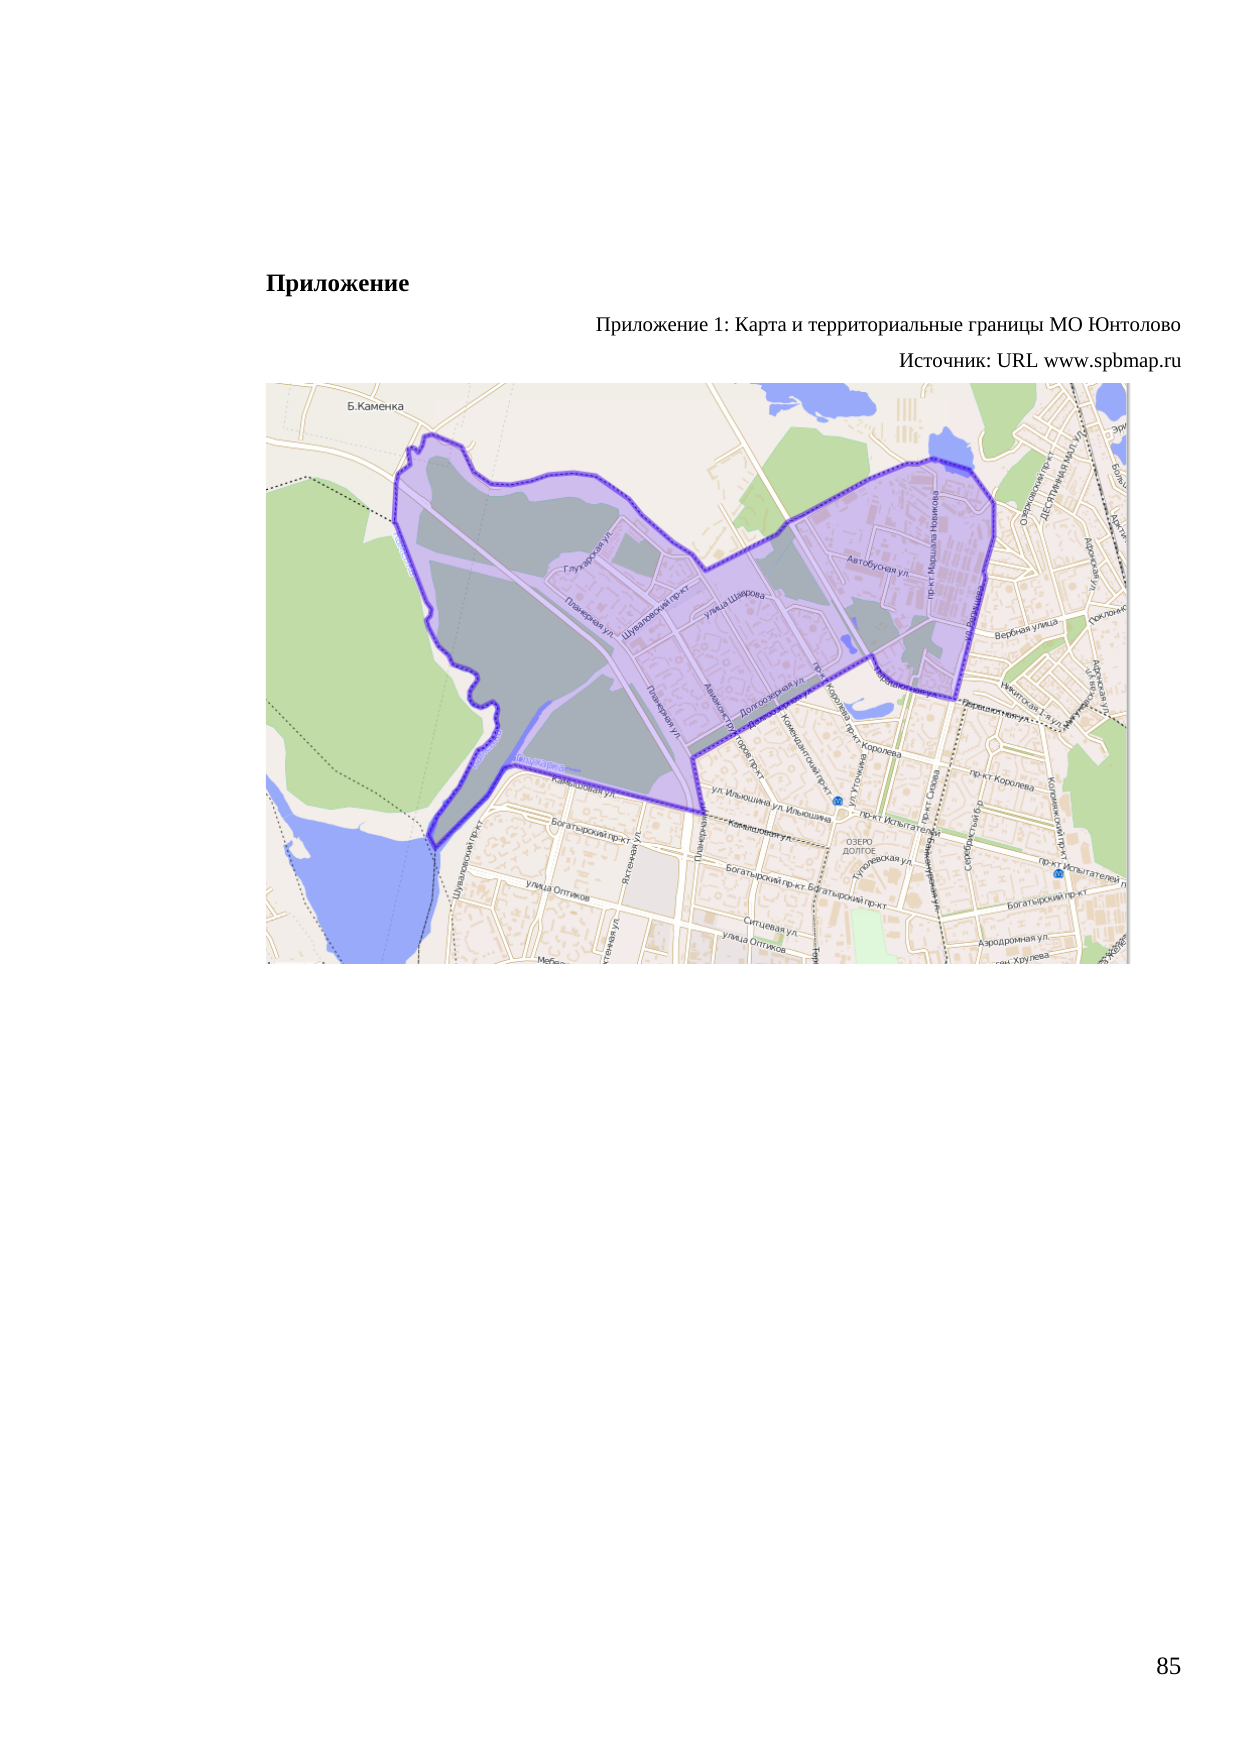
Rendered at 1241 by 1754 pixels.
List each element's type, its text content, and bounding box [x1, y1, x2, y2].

subtitle Приложение [177, 268, 1181, 297]
text Приложение 1: Карта и территориальные границы МО Юнтолово [327, 311, 1181, 336]
picture [265, 383, 1131, 964]
text Источник: URL www.spbmap.ru [327, 347, 1181, 372]
